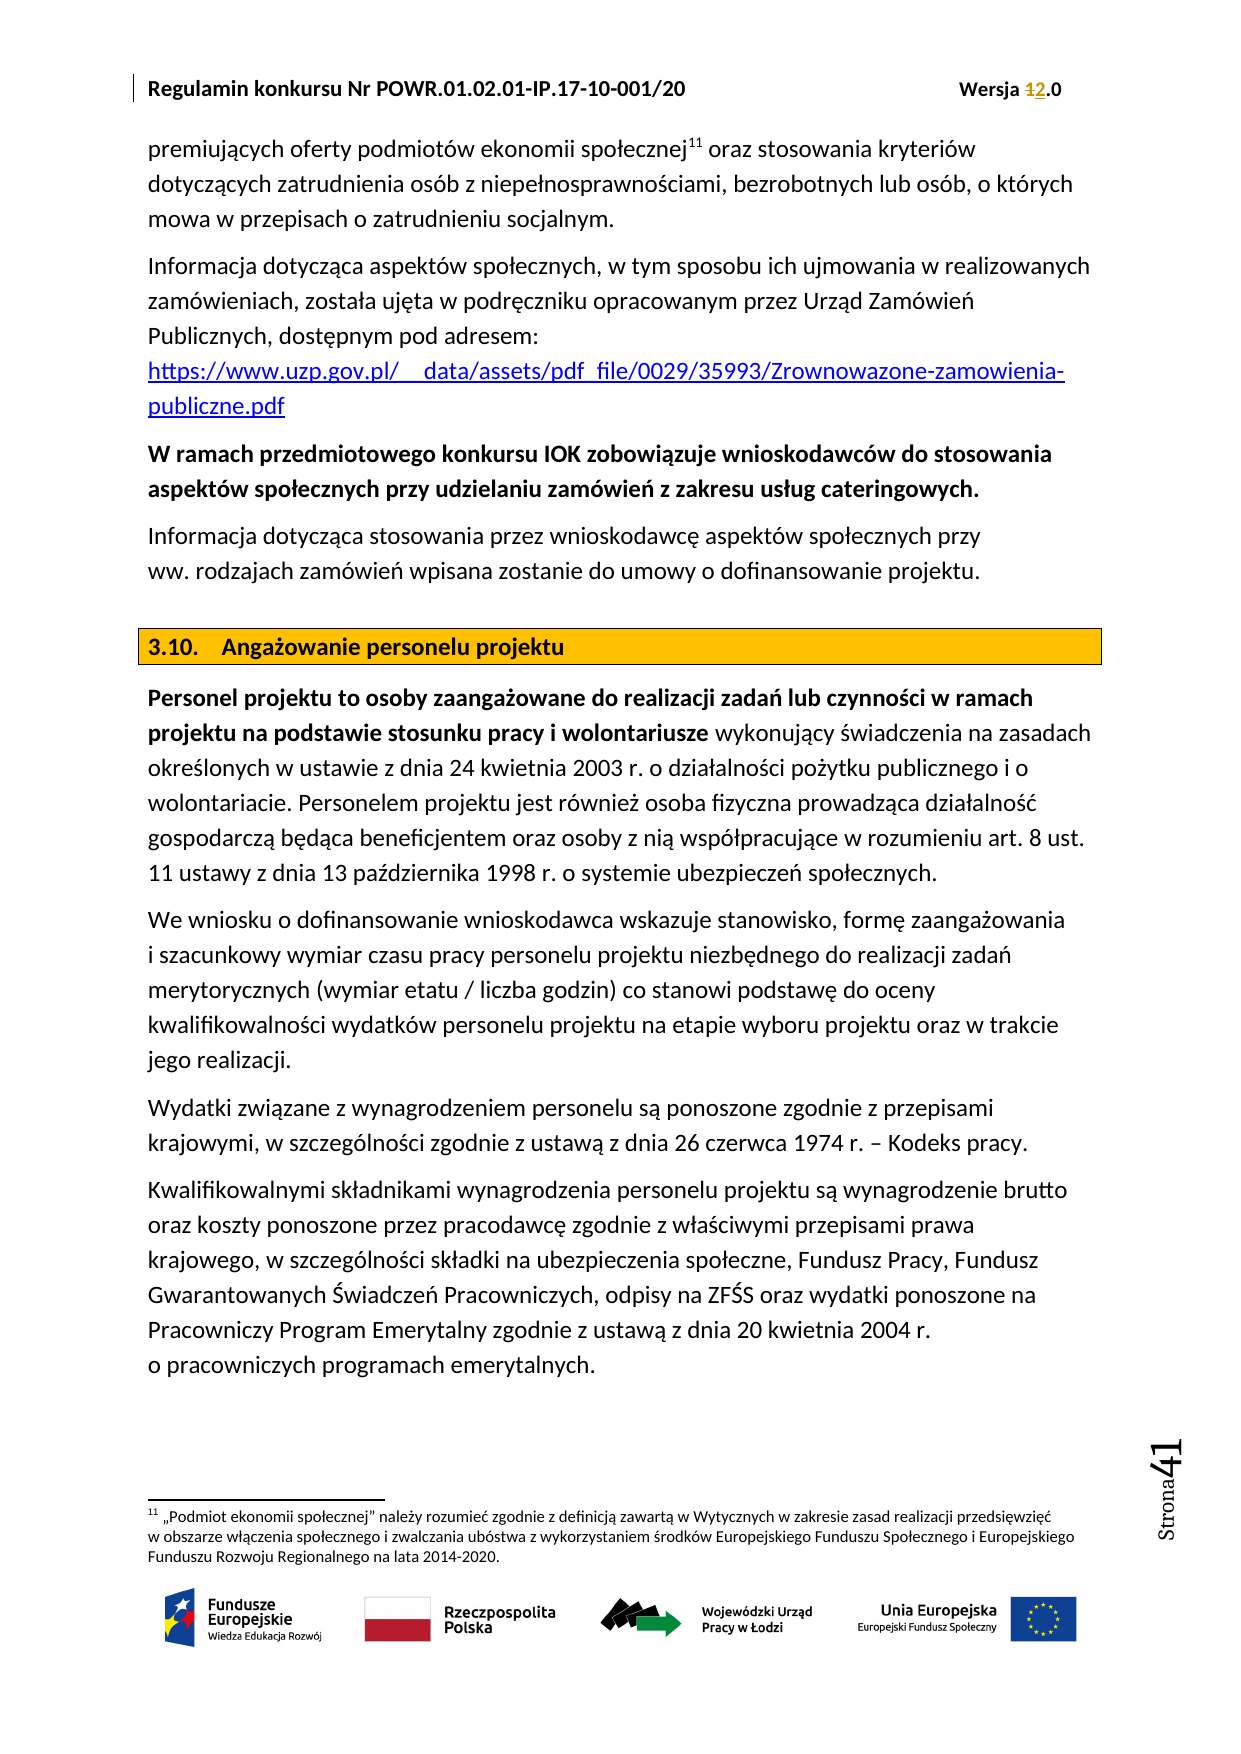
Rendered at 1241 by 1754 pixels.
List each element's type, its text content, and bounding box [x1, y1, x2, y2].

text Wydatki związane z wynagrodzeniem personelu są ponoszone zgodnie z przepisami krajowymi, w szczególności zgodnie z ustawą z dnia 26 czerwca 1974 r. – Kodeks pracy. [148, 1092, 1093, 1157]
text W ramach przedmiotowego konkursu IOK zobowiązuje wnioskodawców do stosowania aspektów społecznych przy udzielaniu zamówień z zakresu usług cateringowych. [148, 438, 1093, 503]
text Personel projektu to osoby zaangażowane do realizacji zadań lub czynności w ramach projektu na podstawie stosunku pracy i wolontariusze wykonujący świadczenia na zasadach określonych w ustawie z dnia 24 kwietnia 2003 r. o działalności pożytku publicznego i o wolontariacie. Personelem projektu jest również osoba fizyczna prowadząca działalność gospodarczą będąca beneficjentem oraz osoby z nią współpracujące w rozumieniu art. 8 ust. 11 ustawy z dnia 13 października 1998 r. o systemie ubezpieczeń społecznych. [148, 682, 1093, 887]
list Angażowanie personelu projektu [139, 629, 1101, 664]
picture [147, 1567, 1093, 1664]
text Informacja dotycząca stosowania przez wnioskodawcę aspektów społecznych przy ww. rodzajach zamówień wpisana zostanie do umowy o dofinansowanie projektu. [148, 520, 1093, 586]
text Informacja dotycząca aspektów społecznych, w tym sposobu ich ujmowania w realizowanych zamówieniach, została ujęta w podręczniku opracowanym przez Urząd Zamówień Publicznych, dostępnym pod adresem: https://www.uzp.gov.pl/__data/assets/pdf_file/0029/35993/Zrownowazone-zamowienia-publiczne.pdf [148, 250, 1093, 421]
text Kwalifikowalnymi składnikami wynagrodzenia personelu projektu są wynagrodzenie brutto oraz koszty ponoszone przez pracodawcę zgodnie z właściwymi przepisami prawa krajowego, w szczególności składki na ubezpieczenia społeczne, Fundusz Pracy, Fundusz Gwarantowanych Świadczeń Pracowniczych, odpisy na ZFŚS oraz wydatki ponoszone na Pracowniczy Program Emerytalny zgodnie z ustawą z dnia 20 kwietnia 2004 r. o pracowniczych programach emerytalnych. [148, 1174, 1093, 1380]
text We wniosku o dofinansowanie wnioskodawca wskazuje stanowisko, formę zaangażowania i szacunkowy wymiar czasu pracy personelu projektu niezbędnego do realizacji zadań merytorycznych (wymiar etatu / liczba godzin) co stanowi podstawę do oceny kwalifikowalności wydatków personelu projektu na etapie wyboru projektu oraz w trakcie jego realizacji. [148, 904, 1093, 1075]
